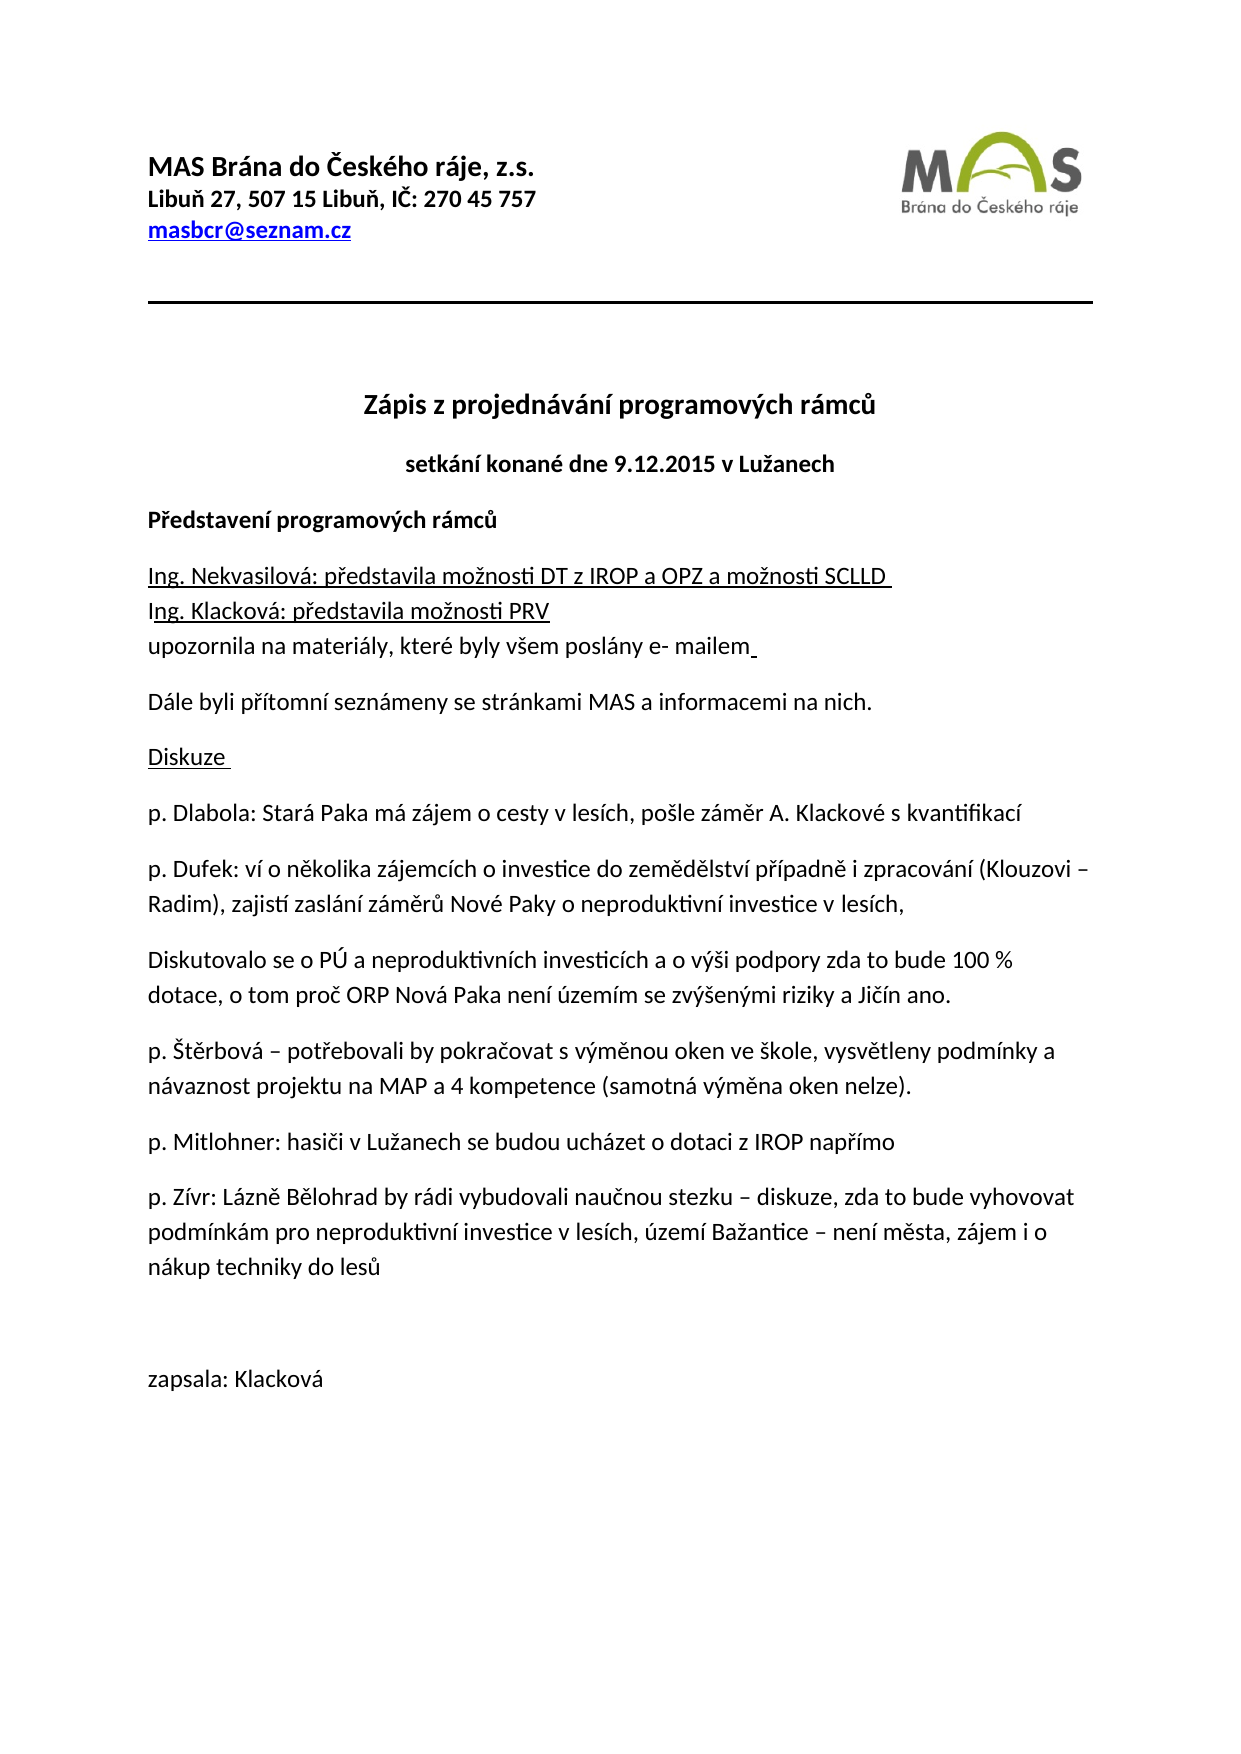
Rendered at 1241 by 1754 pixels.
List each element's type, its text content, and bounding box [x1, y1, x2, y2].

text Ing. Nekvasilová: představila možnosti DT z IROP a OPZ a možnosti SCLLD Ing. Klacková: představila možnosti PRV upozornila na materiály, které byly všem poslány e- mailem [148, 560, 1093, 660]
text p. Dlabola: Stará Paka má zájem o cesty v lesích, pošle záměr A. Klackové s kvantifikací [148, 797, 1093, 828]
picture [886, 100, 1093, 246]
text p. Štěrbová – potřebovali by pokračovat s výměnou oken ve škole, vysvětleny podmínky a návaznost projektu na MAP a 4 kompetence (samotná výměna oken nelze). [148, 1035, 1093, 1100]
text MAS Brána do Českého ráje, z.s. Libuň 27, 507 15 Libuň, IČ: 270 45 757 masbcr@seznam.cz [148, 148, 886, 244]
text Představení programových rámců [148, 504, 1093, 534]
text p. Zívr: Lázně Bělohrad by rádi vybudovali naučnou stezku – diskuze, zda to bude vyhovovat podmínkám pro neproduktivní investice v lesích, území Bažantice – není města, zájem i o nákup techniky do lesů [148, 1182, 1093, 1282]
text Diskuze [148, 742, 1093, 772]
text zapsala: Klacková [148, 1363, 1093, 1394]
text Zápis z projednávání programových rámců [148, 386, 1093, 422]
text Dále byli přítomní seznámeny se stránkami MAS a informacemi na nich. [148, 686, 1093, 716]
text setkání konané dne 9.12.2015 v Lužanech [148, 448, 1093, 479]
text Diskutovalo se o PÚ a neproduktivních investicích a o výši podpory zda to bude 100 % dotace, o tom proč ORP Nová Paka není územím se zvýšenými riziky a Jičín ano. [148, 944, 1093, 1009]
text p. Dufek: ví o několika zájemcích o investice do zemědělství případně i zpracování (Klouzovi – Radim), zajistí zaslání záměrů Nové Paky o neproduktivní investice v lesích, [148, 853, 1093, 919]
text p. Mitlohner: hasiči v Lužanech se budou ucházet o dotaci z IROP napřímo [148, 1126, 1093, 1156]
